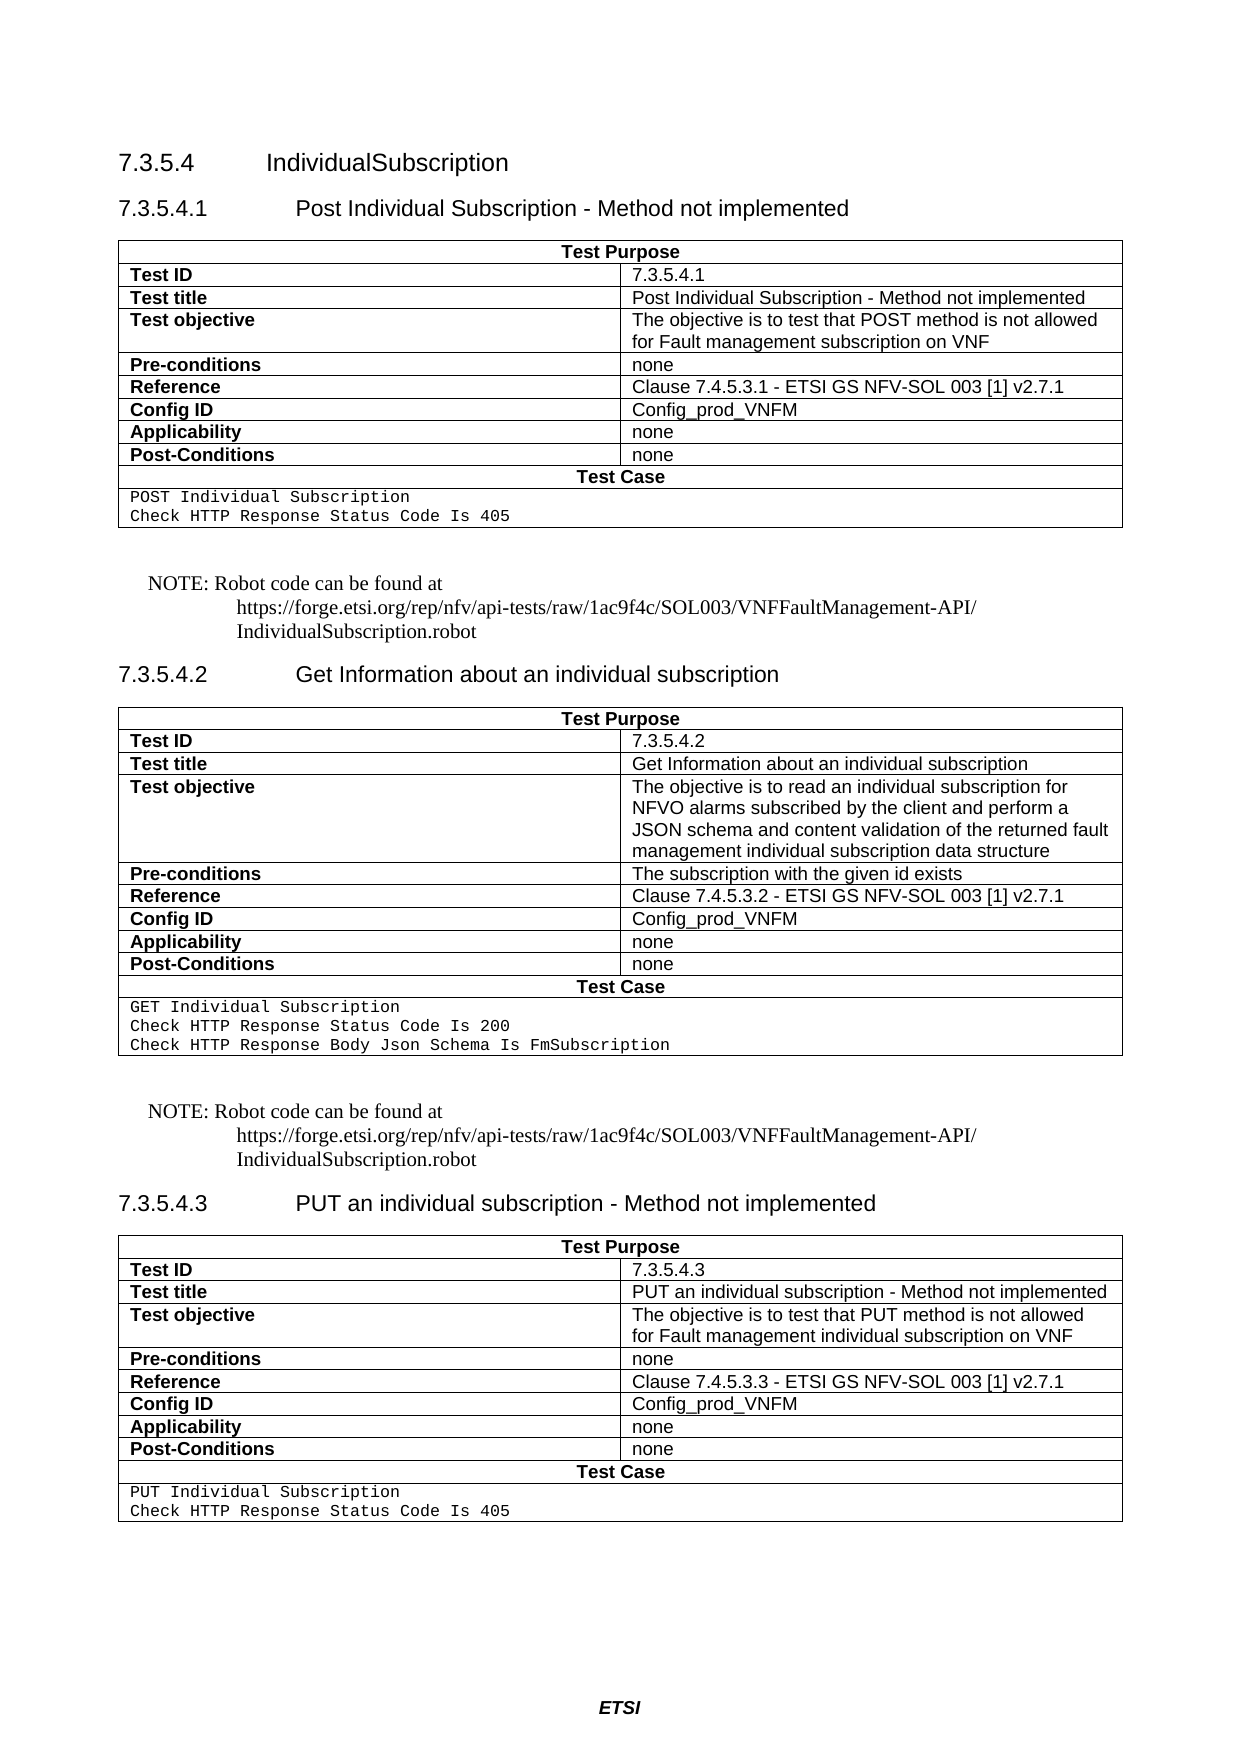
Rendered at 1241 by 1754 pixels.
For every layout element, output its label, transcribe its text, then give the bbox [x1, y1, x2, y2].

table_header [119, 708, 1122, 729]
subtitle 7.3.5.4 IndividualSubscription [118, 148, 1122, 176]
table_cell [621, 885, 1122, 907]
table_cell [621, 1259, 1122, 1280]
subtitle 7.3.5.4.2 Get Information about an individual subscription [118, 661, 1122, 688]
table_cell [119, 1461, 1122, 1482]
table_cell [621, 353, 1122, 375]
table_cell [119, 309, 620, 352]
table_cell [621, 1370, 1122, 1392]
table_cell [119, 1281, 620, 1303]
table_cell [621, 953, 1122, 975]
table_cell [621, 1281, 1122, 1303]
text NOTE: Robot code can be found at https://forge.etsi.org/rep/nfv/api-tests/raw/1ac9f4c/SOL003/VNFFaultManagement-API/IndividualSubscription.robot [148, 571, 1122, 643]
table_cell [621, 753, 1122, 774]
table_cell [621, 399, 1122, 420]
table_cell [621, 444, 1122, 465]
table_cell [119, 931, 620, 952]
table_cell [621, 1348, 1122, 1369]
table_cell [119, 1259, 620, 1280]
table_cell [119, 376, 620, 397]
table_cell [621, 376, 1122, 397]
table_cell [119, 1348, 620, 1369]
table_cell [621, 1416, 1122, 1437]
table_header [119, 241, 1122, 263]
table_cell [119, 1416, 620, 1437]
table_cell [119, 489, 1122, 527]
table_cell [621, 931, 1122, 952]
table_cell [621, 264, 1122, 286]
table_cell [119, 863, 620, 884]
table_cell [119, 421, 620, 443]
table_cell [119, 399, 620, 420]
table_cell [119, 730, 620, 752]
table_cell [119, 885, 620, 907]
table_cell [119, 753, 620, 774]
text NOTE: Robot code can be found at https://forge.etsi.org/rep/nfv/api-tests/raw/1ac9f4c/SOL003/VNFFaultManagement-API/IndividualSubscription.robot [148, 1099, 1122, 1171]
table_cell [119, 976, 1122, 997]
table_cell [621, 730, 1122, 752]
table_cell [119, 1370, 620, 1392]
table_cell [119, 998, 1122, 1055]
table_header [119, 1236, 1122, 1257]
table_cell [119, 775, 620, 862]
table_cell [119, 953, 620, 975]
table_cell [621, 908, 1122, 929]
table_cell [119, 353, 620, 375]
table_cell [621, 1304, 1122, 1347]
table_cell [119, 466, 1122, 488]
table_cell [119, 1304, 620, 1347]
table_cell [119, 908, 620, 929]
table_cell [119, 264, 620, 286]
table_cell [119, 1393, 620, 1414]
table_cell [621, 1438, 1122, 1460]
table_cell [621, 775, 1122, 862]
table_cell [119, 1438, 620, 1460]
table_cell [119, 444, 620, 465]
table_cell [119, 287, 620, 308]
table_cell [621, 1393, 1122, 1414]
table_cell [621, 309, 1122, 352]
subtitle 7.3.5.4.3 PUT an individual subscription - Method not implemented [118, 1190, 1122, 1216]
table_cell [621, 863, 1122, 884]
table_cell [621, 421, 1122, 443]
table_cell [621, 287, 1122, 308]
subtitle 7.3.5.4.1 Post Individual Subscription - Method not implemented [118, 195, 1122, 222]
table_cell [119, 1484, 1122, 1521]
